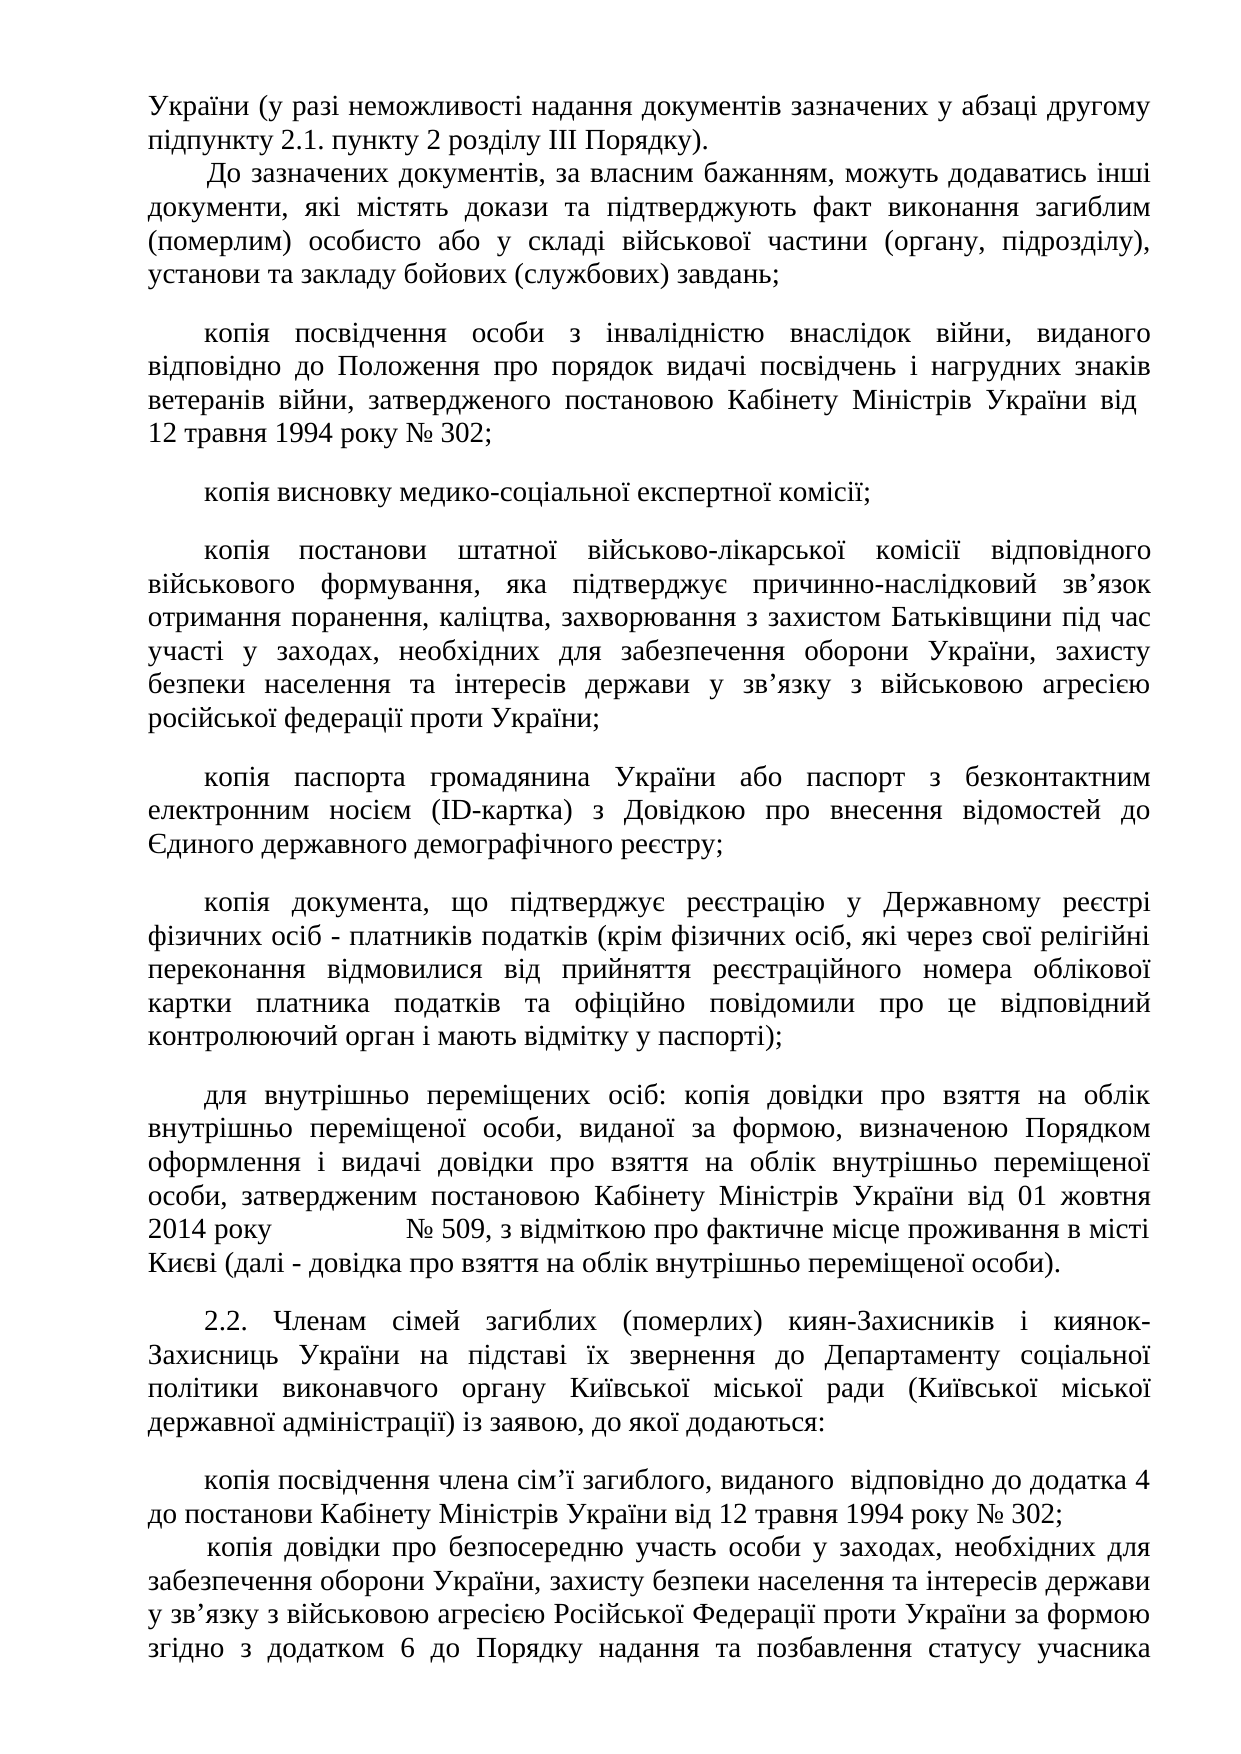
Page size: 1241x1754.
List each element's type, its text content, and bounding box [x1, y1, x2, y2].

text для внутрішньо переміщених осіб: копія довідки про взяття на облік внутрішньо переміщеної особи, виданої за формою, визначеною Порядком оформлення і видачі довідки про взяття на облік внутрішньо переміщеної особи, затвердженим постановою Кабінету Міністрів України від 01 жовтня 2014 року № 509, з відміткою про фактичне місце проживання в місті Києві (далі - довідка про взяття на облік внутрішньо переміщеної особи). [148, 1077, 1152, 1278]
text копія висновку медико-соціальної експертної комісії; [148, 474, 1152, 507]
text копія паспорта громадянина України або паспорт з безконтактним електронним носієм (ІD-картка) з Довідкою про внесення відомостей до Єдиного державного демографічного реєстру; [148, 759, 1152, 859]
text копія документа, що підтверджує реєстрацію у Державному реєстрі фізичних осіб - платників податків (крім фізичних осіб, які через свої релігійні переконання відмовилися від прийняття реєстраційного номера облікової картки платника податків та офіційно повідомили про це відповідний контролюючий орган і мають відмітку у паспорті); [148, 884, 1152, 1052]
text копія постанови штатної військово-лікарської комісії відповідного військового формування, яка підтверджує причинно-наслідковий зв’язок отримання поранення, каліцтва, захворювання з захистом Батьківщини під час участі у заходах, необхідних для забезпечення оборони України, захисту безпеки населення та інтересів держави у зв’язку з військовою агресією російської федерації проти України; [148, 532, 1152, 566]
text До зазначених документів, за власним бажанням, можуть додаватись інші документи, які містять докази та підтверджують факт виконання загиблим (померлим) особисто або у складі військової частини (органу, підрозділу), установи та закладу бойових (службових) завдань; [148, 156, 1152, 290]
text 2.2. Членам сімей загиблих (померлих) киян-Захисників і киянок-Захисниць України на підставі їх звернення до Департаменту соціальної політики виконавчого органу Київської міської ради (Київської міської державної адміністрації) із заявою, до якої додаються: [148, 1303, 1152, 1437]
text копія постанови штатної військово-лікарської комісії відповідного військового формування, яка підтверджує причинно-наслідковий зв’язок отримання поранення, каліцтва, захворювання з захистом Батьківщини під час участі у заходах, необхідних для забезпечення оборони України, захисту безпеки населення та інтересів держави у зв’язку з військовою агресією російської федерації проти України; [148, 566, 1152, 734]
text копія посвідчення особи з інвалідністю внаслідок війни, виданого відповідно до Положення про порядок видачі посвідчень і нагрудних знаків ветеранів війни, затвердженого постановою Кабінету Міністрів України від 12 травня 1994 року № 302; [148, 315, 1152, 449]
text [148, 1529, 1152, 1664]
text копія посвідчення члена сім’ї загиблого, виданого відповідно до додатка 4 до постанови Кабінету Міністрів України від 12 травня 1994 року № 302; [148, 1462, 1152, 1529]
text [148, 88, 1152, 156]
